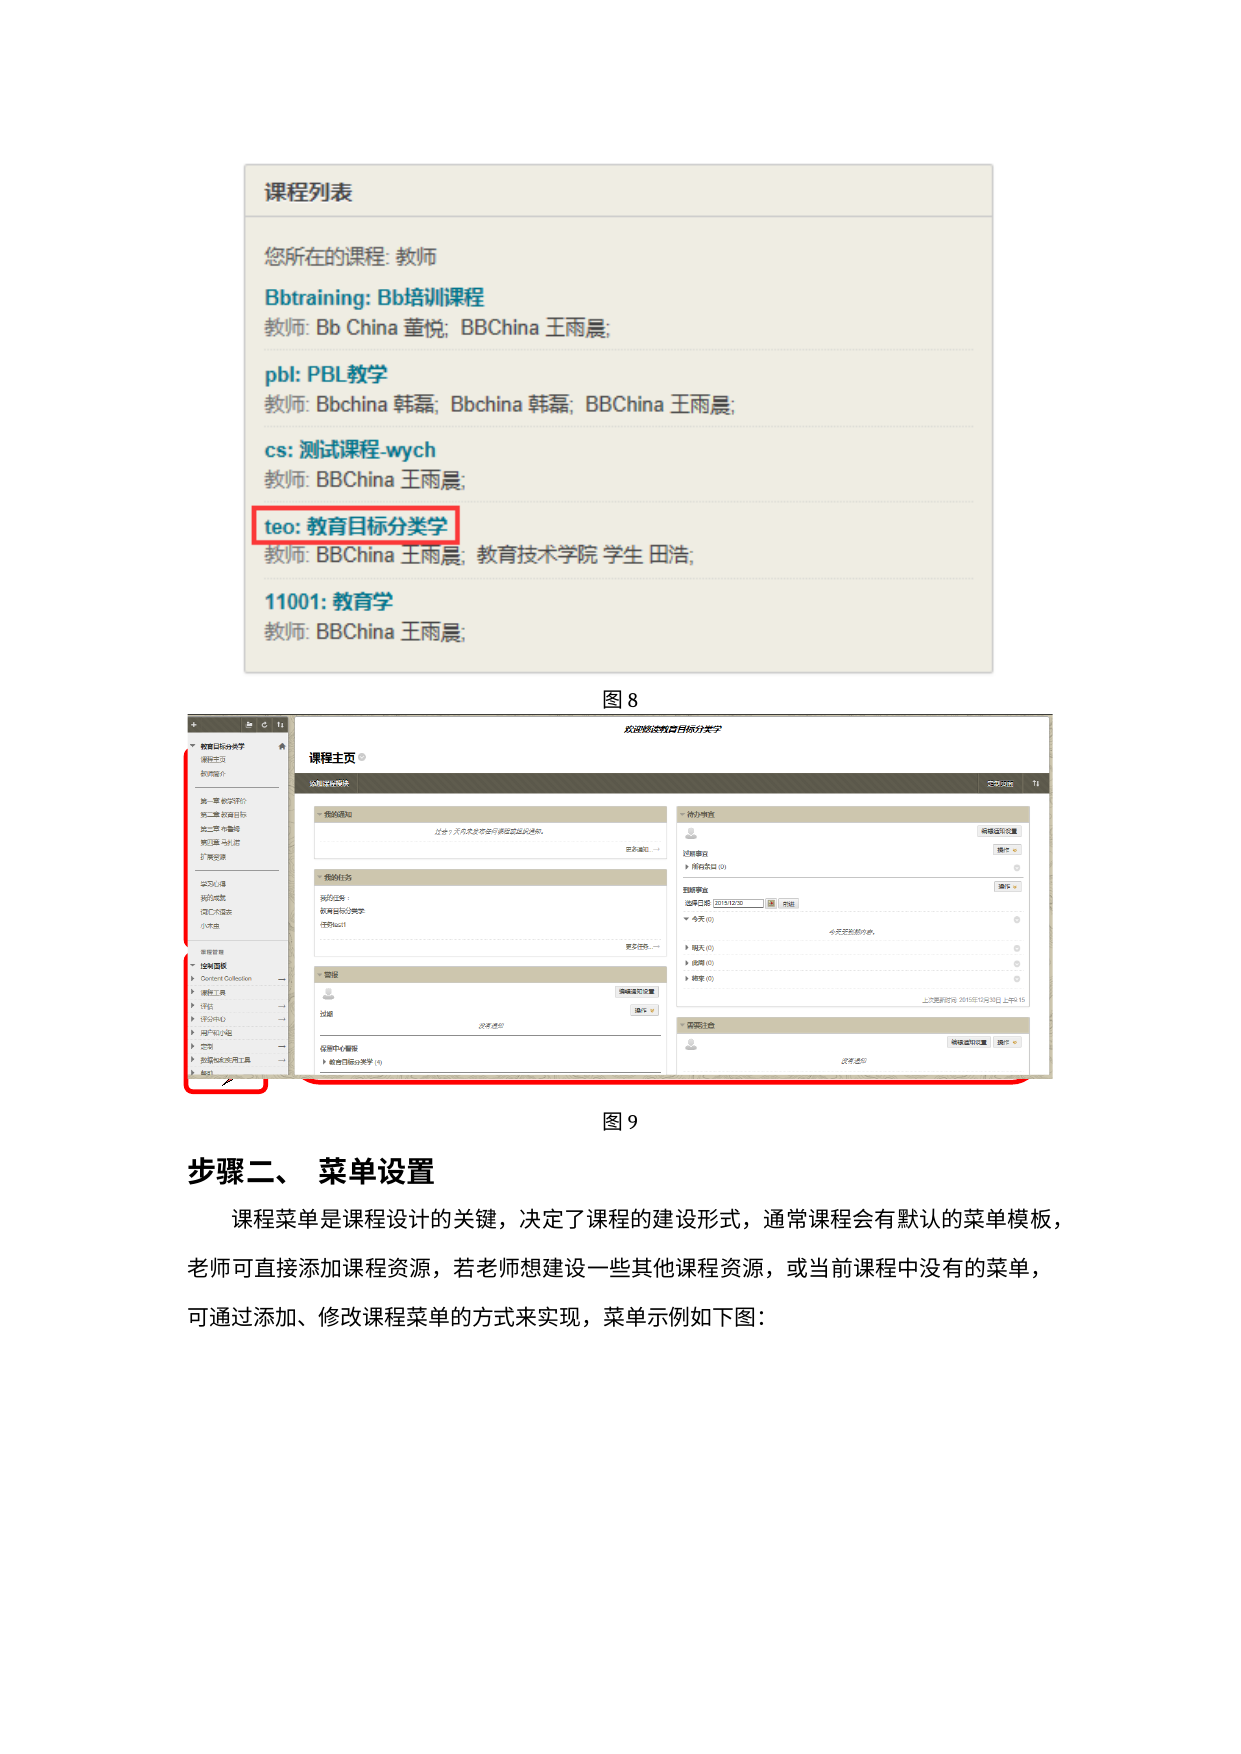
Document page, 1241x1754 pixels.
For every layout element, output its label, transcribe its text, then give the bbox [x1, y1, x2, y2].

text 图9 [187, 1104, 1053, 1137]
subtitle 菜单设置 [187, 1137, 1053, 1202]
picture [241, 162, 999, 680]
text 课程菜单是课程设计的关键，决定了课程的建设形式，通常课程会有默认的菜单模板，老师可直接添加课程资源，若老师想建设一些其他课程资源，或当前课程中没有的菜单，可通过添加、修改课程菜单的方式来实现，菜单示例如下图： [187, 1202, 1053, 1332]
picture [187, 714, 1053, 1079]
text 图8 [187, 682, 1053, 714]
